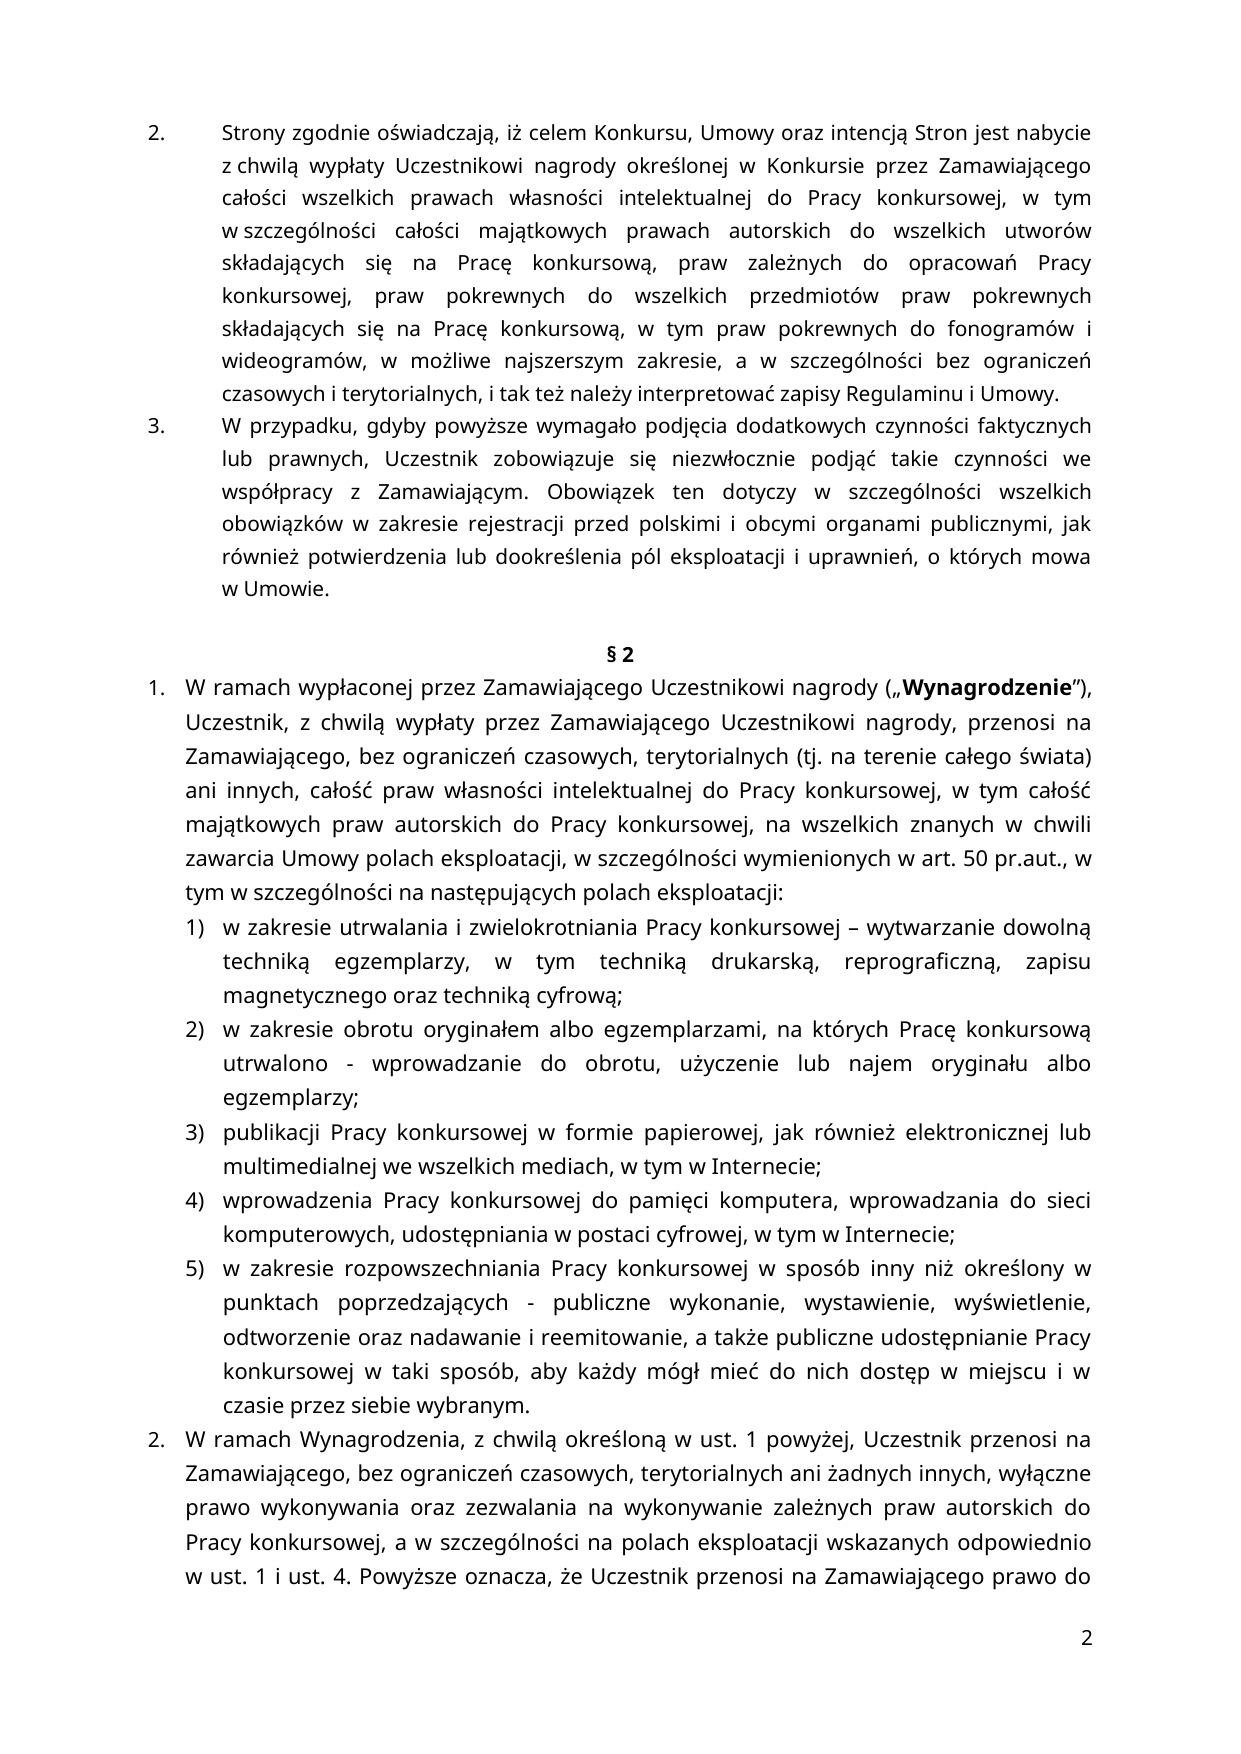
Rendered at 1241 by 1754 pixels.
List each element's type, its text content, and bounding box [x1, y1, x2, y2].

list publikacji Pracy konkursowej w formie papierowej, jak również elektronicznej lub multimedialnej we wszelkich mediach, w tym w Internecie; [185, 1117, 1092, 1181]
list W przypadku, gdyby powyższe wymagało podjęcia dodatkowych czynności faktycznych lub prawnych, Uczestnik zobowiązuje się niezwłocznie podjąć takie czynności we współpracy z Zamawiającym. Obowiązek ten dotyczy w szczególności wszelkich obowiązków w zakresie rejestracji przed polskimi i obcymi organami publicznymi, jak również potwierdzenia lub dookreślenia pól eksploatacji i uprawnień, o których mowa w Umowie. [148, 412, 1092, 603]
list Strony zgodnie oświadczają, iż celem Konkursu, Umowy oraz intencją Stron jest nabycie z chwilą wypłaty Uczestnikowi nagrody określonej w Konkursie przez Zamawiającego całości wszelkich prawach własności intelektualnej do Pracy konkursowej, w tym w szczególności całości majątkowych prawach autorskich do wszelkich utworów składających się na Pracę konkursową, praw zależnych do opracowań Pracy konkursowej, praw pokrewnych do wszelkich przedmiotów praw pokrewnych składających się na Pracę konkursową, w tym praw pokrewnych do fonogramów i wideogramów, w możliwe najszerszym zakresie, a w szczególności bez ograniczeń czasowych i terytorialnych, i tak też należy interpretować zapisy Regulaminu i Umowy. [148, 118, 1092, 407]
list wprowadzenia Pracy konkursowej do pamięci komputera, wprowadzania do sieci komputerowych, udostępniania w postaci cyfrowej, w tym w Internecie; [185, 1185, 1092, 1249]
text § 2 [148, 640, 1092, 668]
list w zakresie rozpowszechniania Pracy konkursowej w sposób inny niż określony w punktach poprzedzających - publiczne wykonanie, wystawienie, wyświetlenie, odtworzenie oraz nadawanie i reemitowanie, a także publiczne udostępnianie Pracy konkursowej w taki sposób, aby każdy mógł mieć do nich dostęp w miejscu i w czasie przez siebie wybranym. [185, 1253, 1092, 1420]
list W ramach wypłaconej przez Zamawiającego Uczestnikowi nagrody („Wynagrodzenie”), Uczestnik, z chwilą wypłaty przez Zamawiającego Uczestnikowi nagrody, przenosi na Zamawiającego, bez ograniczeń czasowych, terytorialnych (tj. na terenie całego świata) ani innych, całość praw własności intelektualnej do Pracy konkursowej, w tym całość majątkowych praw autorskich do Pracy konkursowej, na wszelkich znanych w chwili zawarcia Umowy polach eksploatacji, w szczególności wymienionych w art. 50 pr.aut., w tym w szczególności na następujących polach eksploatacji: [148, 672, 1092, 907]
list w zakresie utrwalania i zwielokrotniania Pracy konkursowej – wytwarzanie dowolną techniką egzemplarzy, w tym techniką drukarską, reprograficzną, zapisu magnetycznego oraz techniką cyfrową; [185, 912, 1092, 1010]
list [148, 1424, 1092, 1591]
list w zakresie obrotu oryginałem albo egzemplarzami, na których Pracę konkursową utrwalono - wprowadzanie do obrotu, użyczenie lub najem oryginału albo egzemplarzy; [185, 1014, 1092, 1112]
